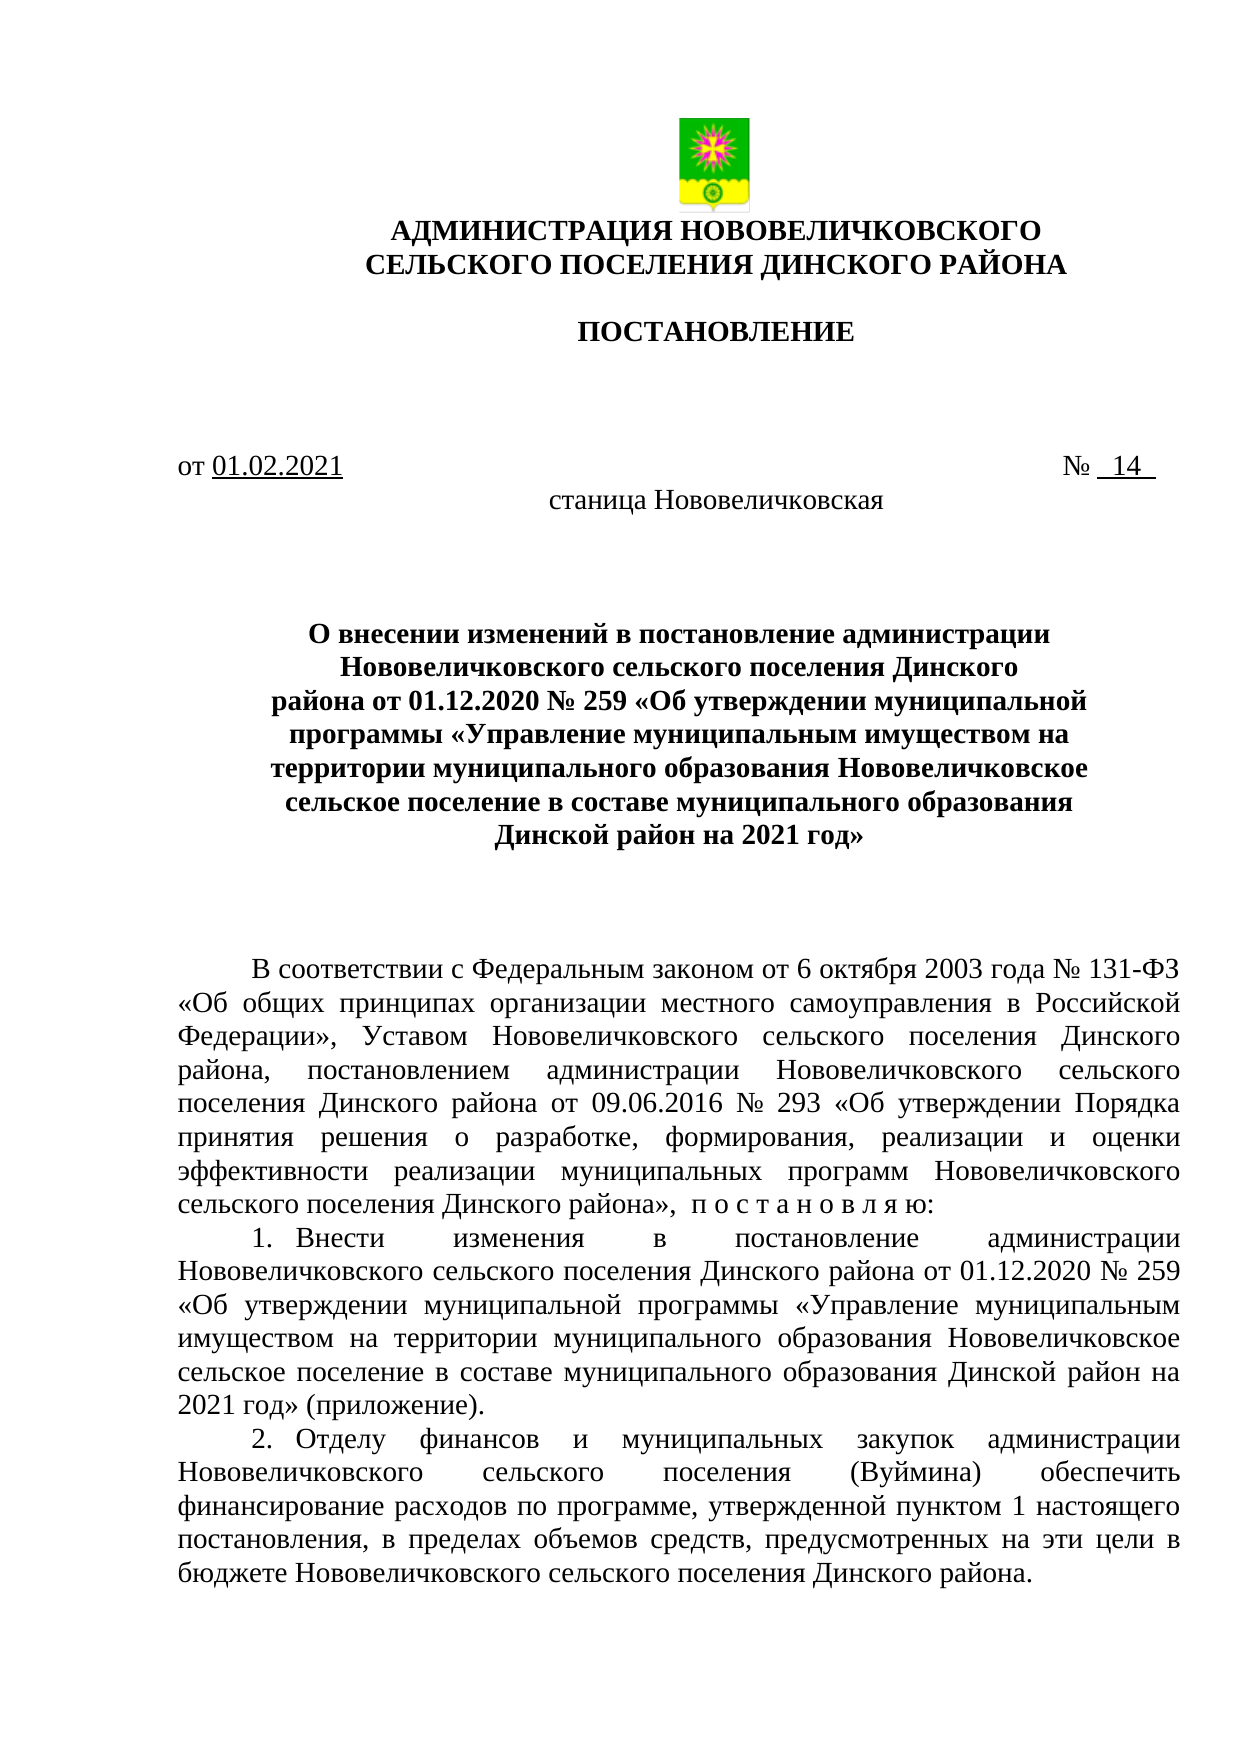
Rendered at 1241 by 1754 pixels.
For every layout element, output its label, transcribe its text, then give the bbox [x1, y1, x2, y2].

text территории муниципального образования Нововеличковское [177, 750, 1181, 784]
picture [679, 118, 753, 214]
text сельского поселения Динского района [177, 247, 1181, 281]
text программы «Управление муниципальным имуществом на [177, 717, 1181, 750]
text от 01.02.2021 № 14 . [177, 448, 1181, 482]
text 2. Отделу финансов и муниципальных закупок администрации Нововеличковского сельского поселения (Вуймина) обеспечить финансирование расходов по программе, утвержденной пунктом 1 настоящего постановления, в пределах объемов средств, предусмотренных на эти цели в бюджете Нововеличковского сельского поселения Динского района. [177, 1421, 1181, 1589]
text В соответствии с Федеральным законом от 6 октября 2003 года № 131-ФЗ «Об общих принципах организации местного самоуправления в Российской Федерации», Уставом Нововеличковского сельского поселения Динского района, постановлением администрации Нововеличковского сельского поселения Динского района от 09.06.2016 № 293 «Об утверждении Порядка принятия решения о разработке, формирования, реализации и оценки эффективности реализации муниципальных программ Нововеличковского сельского поселения Динского района», п о с т а н о в л я ю: [177, 951, 1181, 1220]
text района от 01.12.2020 № 259 «Об утверждении муниципальной [177, 683, 1181, 717]
text АДМИНИСТРАЦИЯ Нововеличковского [177, 213, 1181, 247]
text ПОСТАНОВЛЕНИЕ [177, 314, 1181, 348]
text О внесении изменений в постановление администрации Нововеличковского сельского поселения Динского [177, 616, 1181, 683]
text сельское поселение в составе муниципального образования [177, 784, 1181, 817]
text станица Нововеличковская [177, 482, 1181, 515]
text Динской район на 2021 год» [177, 817, 1181, 851]
text 1. Внести изменения в постановление администрации Нововеличковского сельского поселения Динского района от 01.12.2020 № 259 «Об утверждении муниципальной программы «Управление муниципальным имуществом на территории муниципального образования Нововеличковское сельское поселение в составе муниципального образования Динской район на 2021 год» (приложение). [177, 1220, 1181, 1421]
